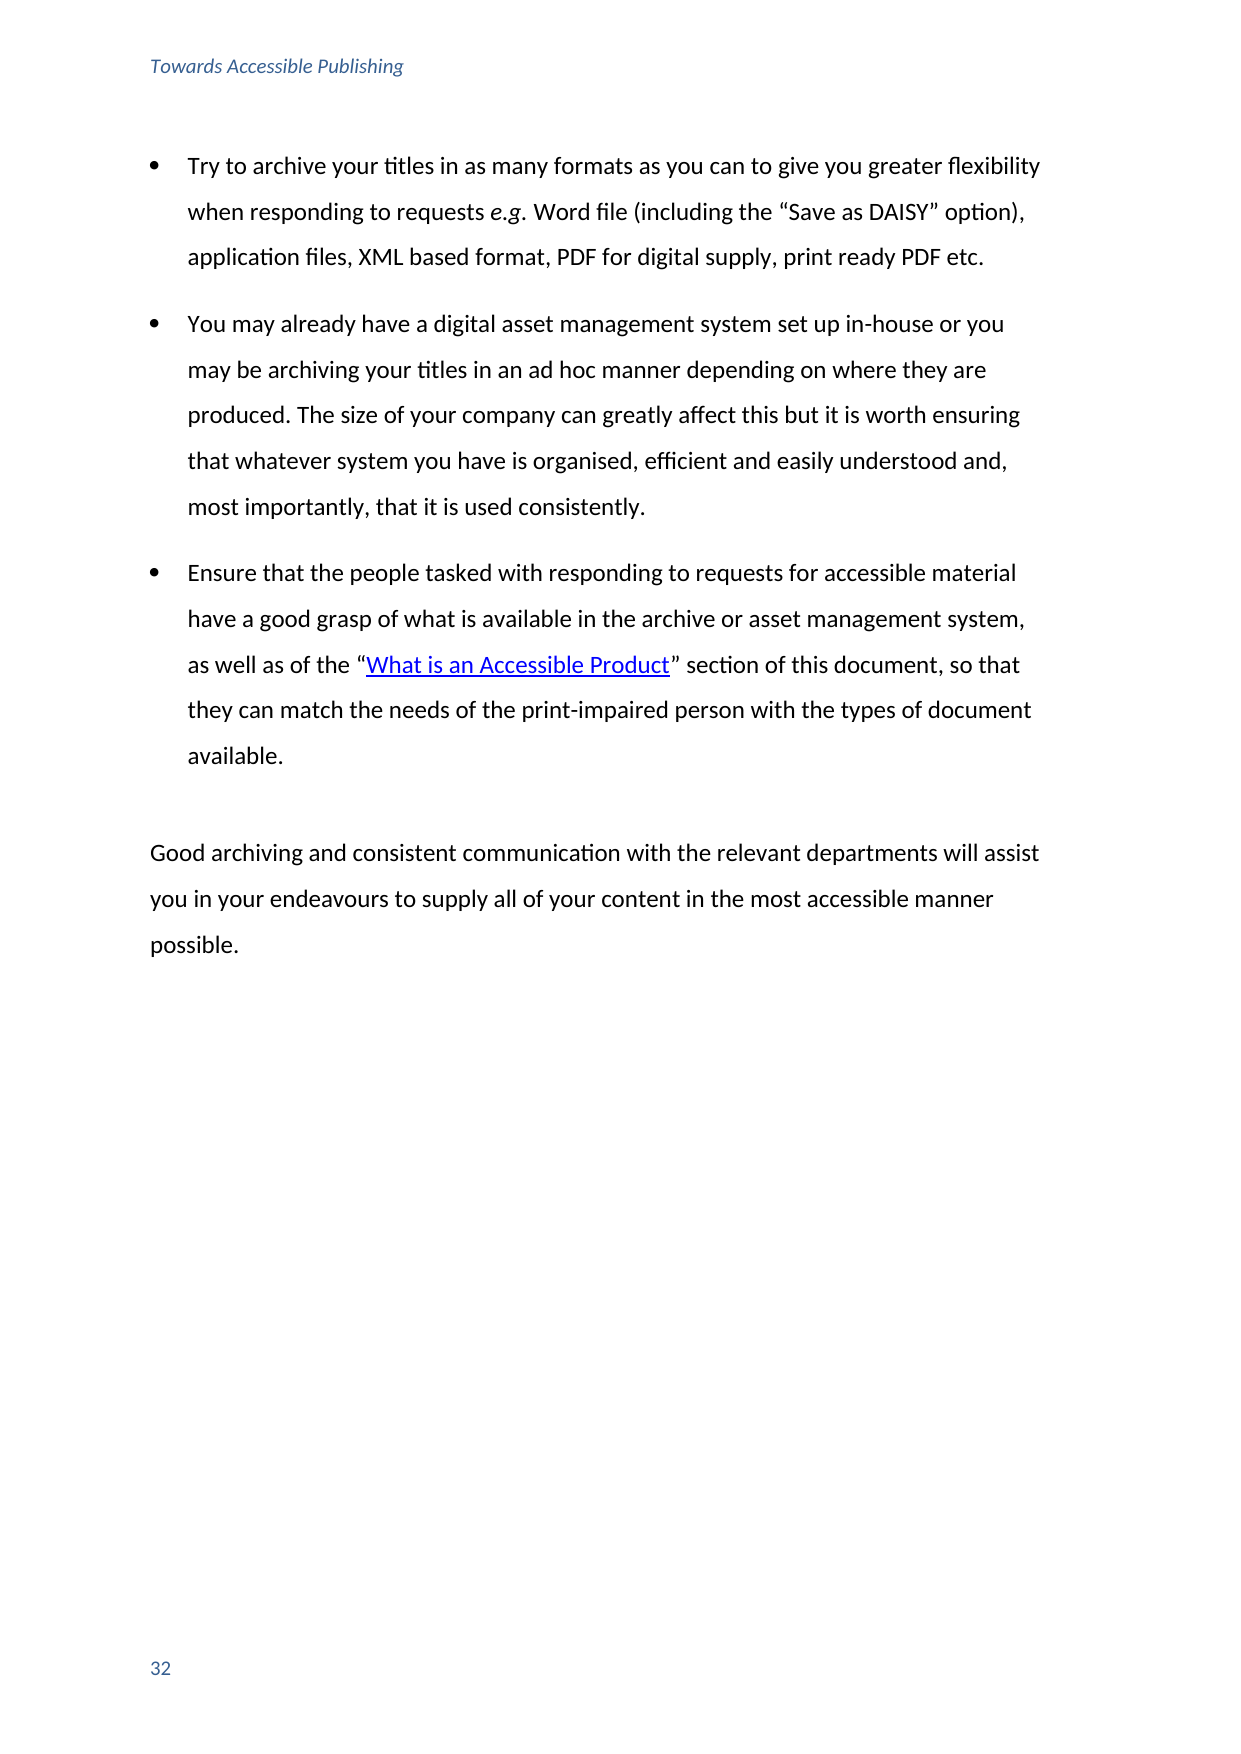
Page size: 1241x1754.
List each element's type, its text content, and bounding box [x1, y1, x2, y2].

subtitle You may already have a digital asset management system set up in-house or you may be archiving your titles in an ad hoc manner depending on where they are produced. The size of your company can greatly affect this but it is worth ensuring that whatever system you have is organised, efficient and easily understood and, most importantly, that it is used consistently. [150, 308, 1053, 521]
text Good archiving and consistent communication with the relevant departments will assist you in your endeavours to supply all of your content in the most accessible manner possible. [150, 837, 1053, 959]
subtitle Try to archive your titles in as many formats as you can to give you greater flexibility when responding to requests e.g. Word file (including the “Save as DAISY” option), application files, XML based format, PDF for digital supply, print ready PDF etc. [150, 150, 1053, 272]
subtitle Ensure that the people tasked with responding to requests for accessible material have a good grasp of what is available in the archive or asset management system, as well as of the “What is an Accessible Product” section of this document, so that they can match the needs of the print-impaired person with the types of document available. [150, 557, 1053, 771]
